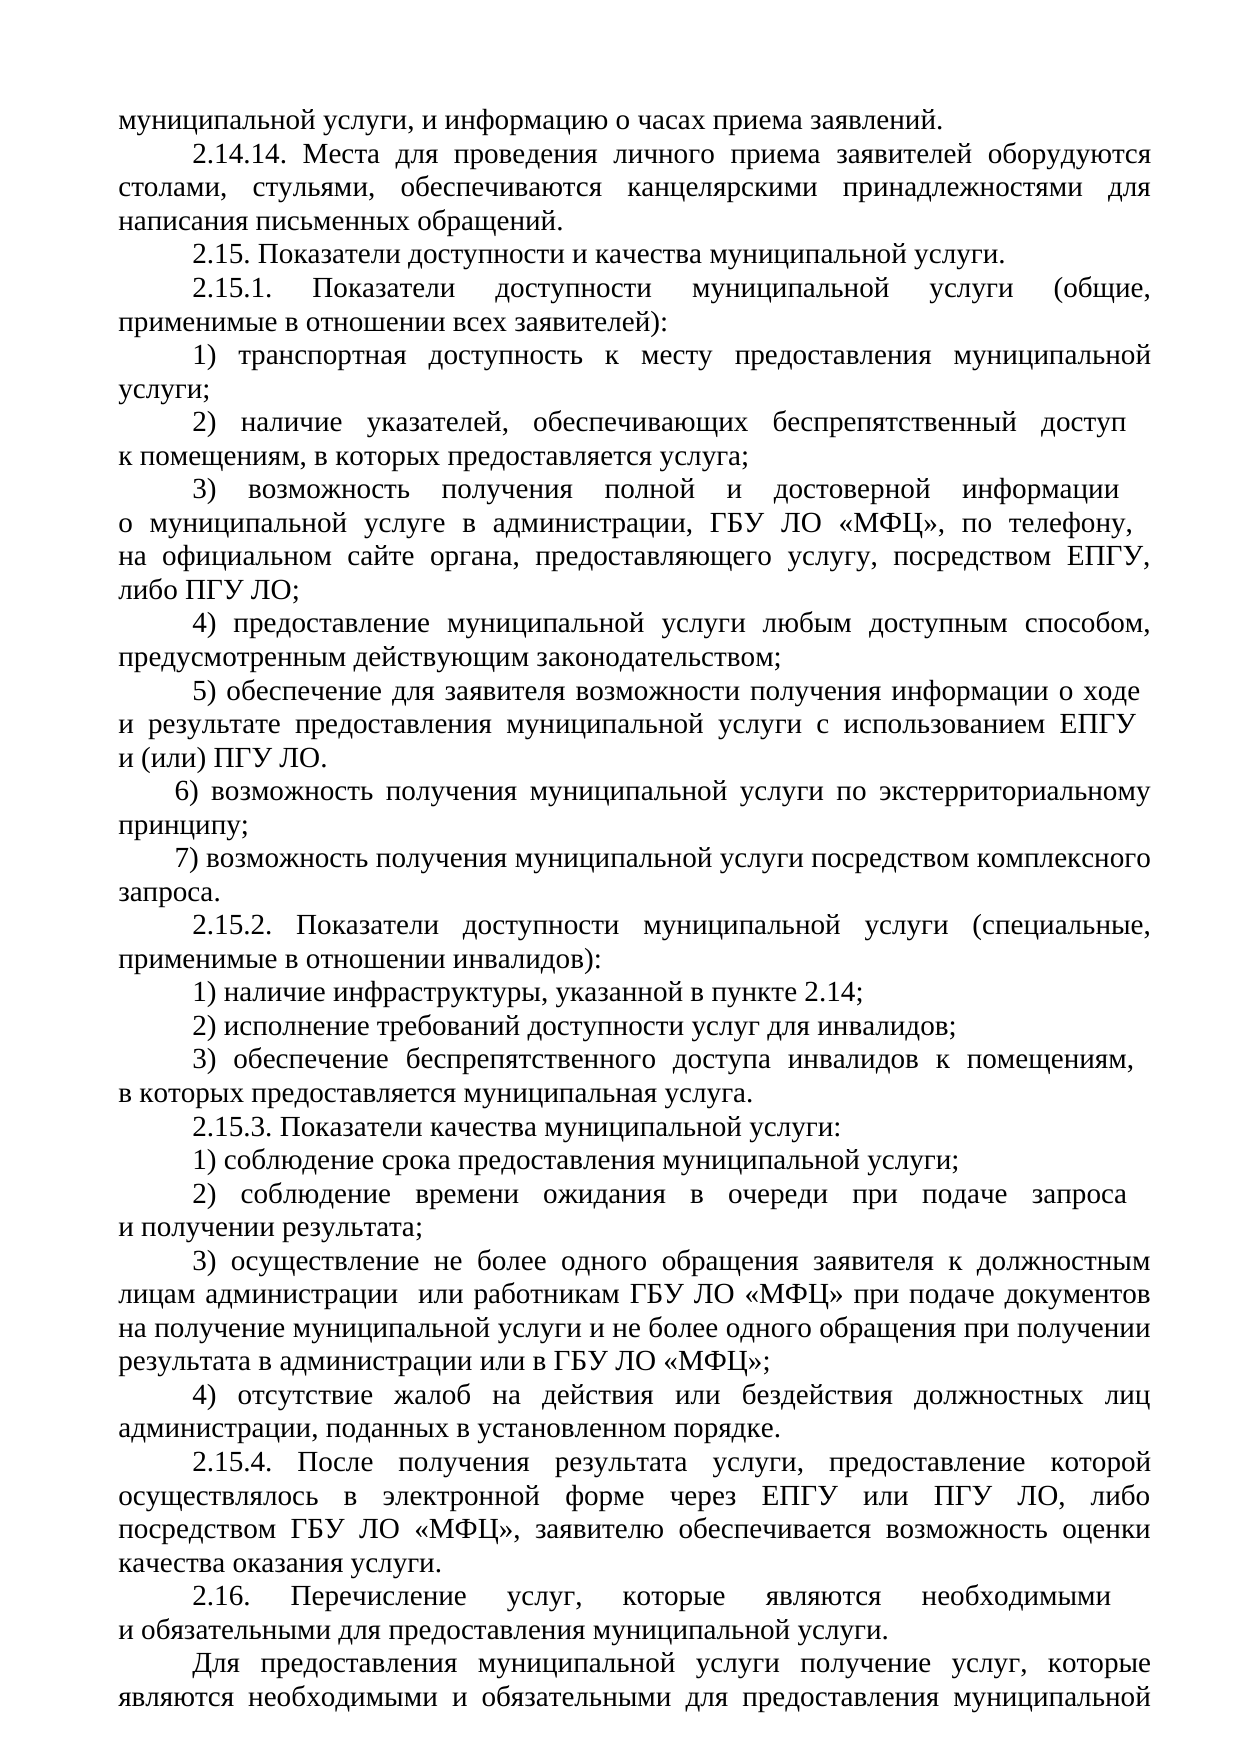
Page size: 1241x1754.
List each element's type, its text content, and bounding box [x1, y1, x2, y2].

text 2.15.3. Показатели качества муниципальной услуги: [118, 1109, 1152, 1142]
text 5) обеспечение для заявителя возможности получения информации о ходе и результате предоставления муниципальной услуги с использованием ЕПГУ и (или) ПГУ ЛО. [118, 673, 1152, 773]
text 2) исполнение требований доступности услуг для инвалидов; [118, 1008, 1152, 1042]
text 2.14.14. Места для проведения личного приема заявителей оборудуются столами, стульями, обеспечиваются канцелярскими принадлежностями для написания письменных обращений. [118, 136, 1152, 237]
text 2.15.4. После получения результата услуги, предоставление которой осуществлялось в электронной форме через ЕПГУ или ПГУ ЛО, либо посредством ГБУ ЛО «МФЦ», заявителю обеспечивается возможность оценки качества оказания услуги. [118, 1444, 1152, 1578]
text 3) возможность получения полной и достоверной информации о муниципальной услуге в администрации, ГБУ ЛО «МФЦ», по телефону, на официальном сайте органа, предоставляющего услугу, посредством ЕПГУ, либо ПГУ ЛО; [118, 471, 1152, 606]
text 1) транспортная доступность к месту предоставления муниципальной услуги; [118, 337, 1152, 404]
text 1) соблюдение срока предоставления муниципальной услуги; [118, 1142, 1152, 1176]
text 2.15. Показатели доступности и качества муниципальной услуги. [118, 237, 1152, 270]
text 2.15.1. Показатели доступности муниципальной услуги (общие, применимые в отношении всех заявителей): [118, 270, 1152, 337]
text 3) обеспечение беспрепятственного доступа инвалидов к помещениям, в которых предоставляется муниципальная услуга. [118, 1042, 1152, 1109]
text 2.16. Перечисление услуг, которые являются необходимыми и обязательными для предоставления муниципальной услуги. [118, 1578, 1152, 1645]
text 2.15.2. Показатели доступности муниципальной услуги (специальные, применимые в отношении инвалидов): [118, 907, 1152, 974]
text 4) отсутствие жалоб на действия или бездействия должностных лиц администрации, поданных в установленном порядке. [118, 1377, 1152, 1444]
text 1) наличие инфраструктуры, указанной в пункте 2.14; [118, 974, 1152, 1008]
text 6) возможность получения муниципальной услуги по экстерриториальному принципу; [118, 773, 1152, 840]
text 4) предоставление муниципальной услуги любым доступным способом, предусмотренным действующим законодательством; [118, 606, 1152, 673]
text 2) соблюдение времени ожидания в очереди при подаче запроса и получении результата; [118, 1176, 1152, 1243]
text 7) возможность получения муниципальной услуги посредством комплексного запроса. [118, 840, 1152, 907]
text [118, 1645, 1152, 1712]
text 3) осуществление не более одного обращения заявителя к должностным лицам администрации или работникам ГБУ ЛО «МФЦ» при подаче документов на получение муниципальной услуги и не более одного обращения при получении результата в администрации или в ГБУ ЛО «МФЦ»; [118, 1243, 1152, 1377]
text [118, 102, 1152, 136]
text 2) наличие указателей, обеспечивающих беспрепятственный доступ к помещениям, в которых предоставляется услуга; [118, 404, 1152, 471]
